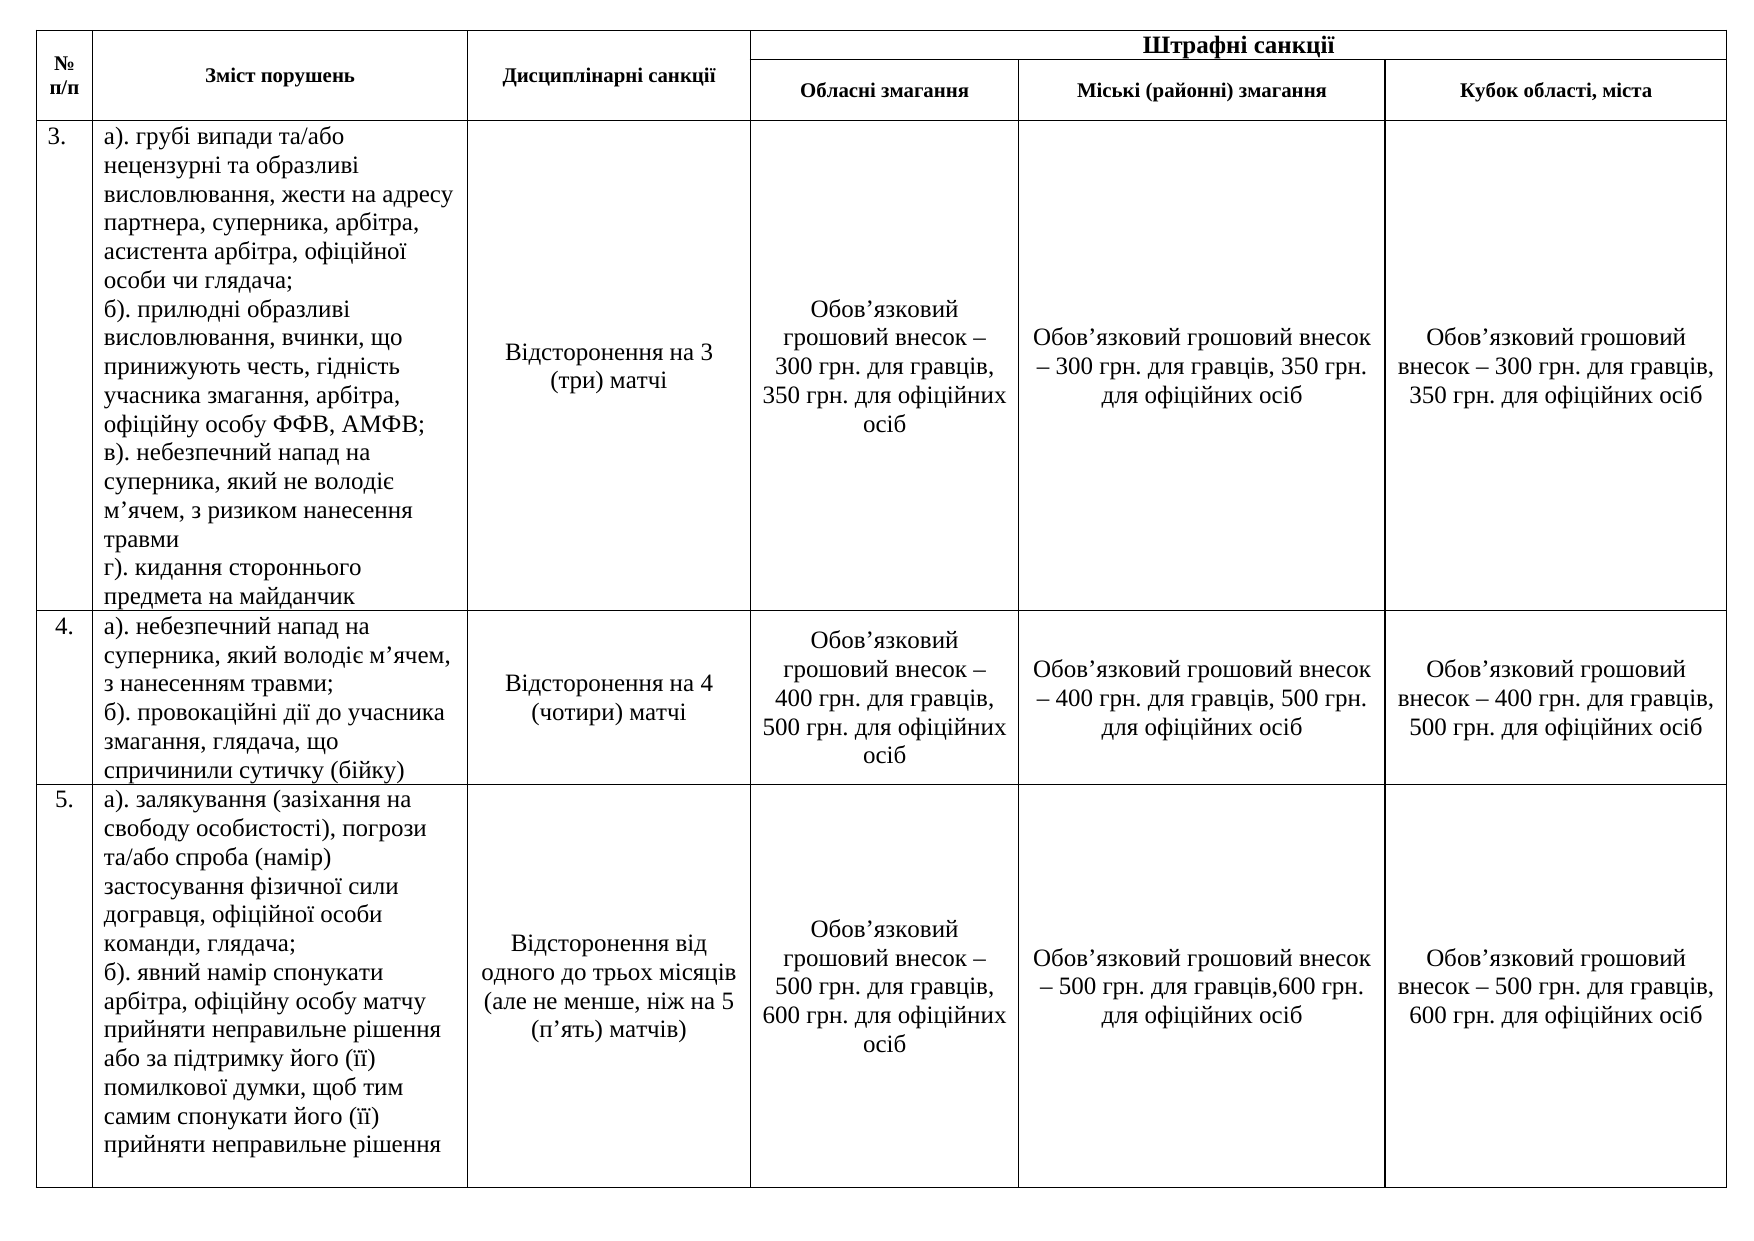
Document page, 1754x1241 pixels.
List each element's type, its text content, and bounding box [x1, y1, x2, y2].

table_cell Обласні змагання [751, 60, 1018, 120]
table_cell Дисциплінарні санкції [468, 31, 750, 120]
table_cell Міські (районні) змагання [1019, 60, 1384, 120]
table_cell 3. [37, 121, 92, 610]
table_cell 4. [37, 611, 92, 783]
table_cell Обов’язковий грошовий внесок – 400 грн. для гравців, 500 грн. для офіційних осіб [1386, 611, 1726, 783]
table_cell а). грубі випади та/або нецензурні та образливі висловлювання, жести на адресу партнера, суперника, арбітра, асистента арбітра, офіційної особи чи глядача; б). прилюдні образливі висловлювання, вчинки, що принижують честь, гідність учасника змагання, арбітра, офіційну особу ФФВ, АМФВ; в). небезпечний напад на суперника, який не володіє м’ячем, з ризиком нанесення травми г). кидання стороннього предмета на майданчик [93, 121, 467, 610]
table_cell Відсторонення на 4 (чотири) матчі [468, 611, 750, 783]
table_cell Обов’язковий грошовий внесок – 400 грн. для гравців, 500 грн. для офіційних осіб [1019, 611, 1384, 783]
table_cell Обов’язковий грошовий внесок – 400 грн. для гравців, 500 грн. для офіційних осіб [751, 611, 1018, 783]
table_cell Обов’язковий грошовий внесок – 300 грн. для гравців, 350 грн. для офіційних осіб [1019, 121, 1384, 610]
table_cell Обов’язковий грошовий внесок – 300 грн. для гравців, 350 грн. для офіційних осіб [751, 121, 1018, 610]
table_cell а). небезпечний напад на суперника, який володіє м’ячем, з нанесенням травми; б). провокаційні дії до учасника змагання, глядача, що спричинили сутичку (бійку) [93, 611, 467, 783]
table_cell Обов’язковий грошовий внесок – 300 грн. для гравців, 350 грн. для офіційних осіб [1386, 121, 1726, 610]
table_cell Зміст порушень [93, 31, 467, 120]
table_cell Штрафні санкції [751, 31, 1726, 59]
table_cell Відсторонення на 3 (три) матчі [468, 121, 750, 610]
table_cell Обов’язковий грошовий внесок – 500 грн. для гравців,600 грн. для офіційних осіб [1019, 785, 1384, 1187]
table_cell Відсторонення від одного до трьох місяців (але не менше, ніж на 5 (п’ять) матчів) [468, 785, 750, 1187]
table_cell Обов’язковий грошовий внесок – 500 грн. для гравців, 600 грн. для офіційних осіб [1386, 785, 1726, 1187]
table_cell 5. [37, 785, 92, 1187]
table_cell № п/п [37, 31, 92, 120]
table_cell Обов’язковий грошовий внесок – 500 грн. для гравців, 600 грн. для офіційних осіб [751, 785, 1018, 1187]
table_cell а). залякування (зазіхання на свободу особистості), погрози та/або спроба (намір) застосування фізичної сили догравця, офіційної особи команди, глядача; б). явний намір спонукати арбітра, офіційну особу матчу прийняти неправильне рішення або за підтримку його (її) помилкової думки, щоб тим самим спонукати його (її) прийняти неправильне рішення [93, 785, 467, 1187]
table_cell Кубок області, міста [1386, 60, 1726, 120]
